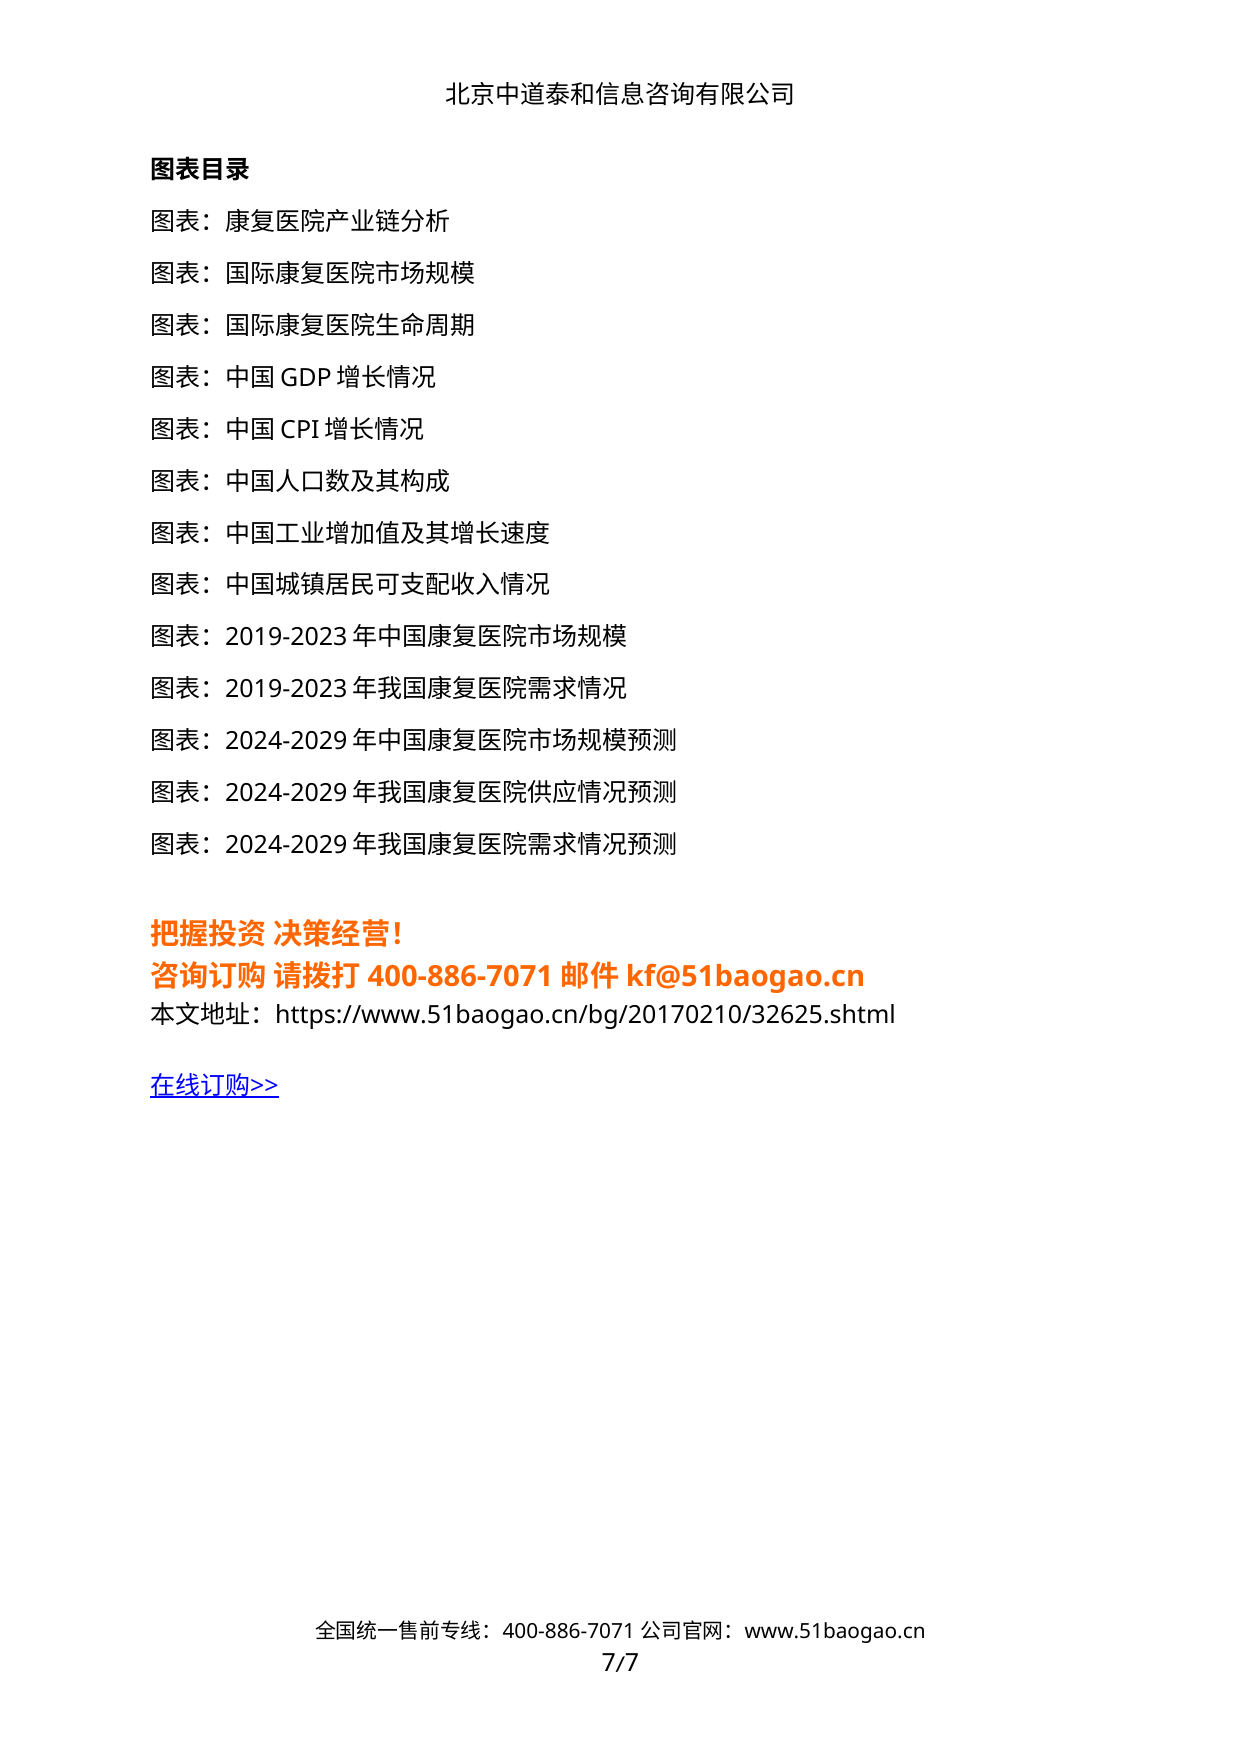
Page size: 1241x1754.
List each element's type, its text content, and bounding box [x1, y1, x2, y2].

text 把握投资 决策经营！咨询订购 请拨打 400-886-7071 邮件 kf@51baogao.cn本文地址：https://www.51baogao.cn/bg/20170210/32625.shtml [150, 876, 1090, 1031]
text 图表：2024-2029年我国康复医院需求情况预测 [150, 824, 1090, 861]
text 图表：2024-2029年中国康复医院市场规模预测 [150, 721, 1090, 757]
text 图表：中国城镇居民可支配收入情况 [150, 565, 1090, 601]
text 图表：2019-2023年中国康复医院市场规模 [150, 617, 1090, 653]
text 在线订购>> [150, 1031, 1090, 1102]
text 图表目录 [150, 150, 1090, 186]
text 图表：2019-2023年我国康复医院需求情况 [150, 669, 1090, 705]
text 图表：2024-2029年我国康复医院供应情况预测 [150, 772, 1090, 809]
text 图表：中国GDP增长情况 [150, 357, 1090, 394]
text 图表：中国工业增加值及其增长速度 [150, 513, 1090, 549]
text 图表：中国CPI增长情况 [150, 409, 1090, 446]
text 图表：国际康复医院市场规模 [150, 254, 1090, 290]
text 图表：中国人口数及其构成 [150, 461, 1090, 497]
text 图表：康复医院产业链分析 [150, 202, 1090, 238]
text 图表：国际康复医院生命周期 [150, 306, 1090, 342]
